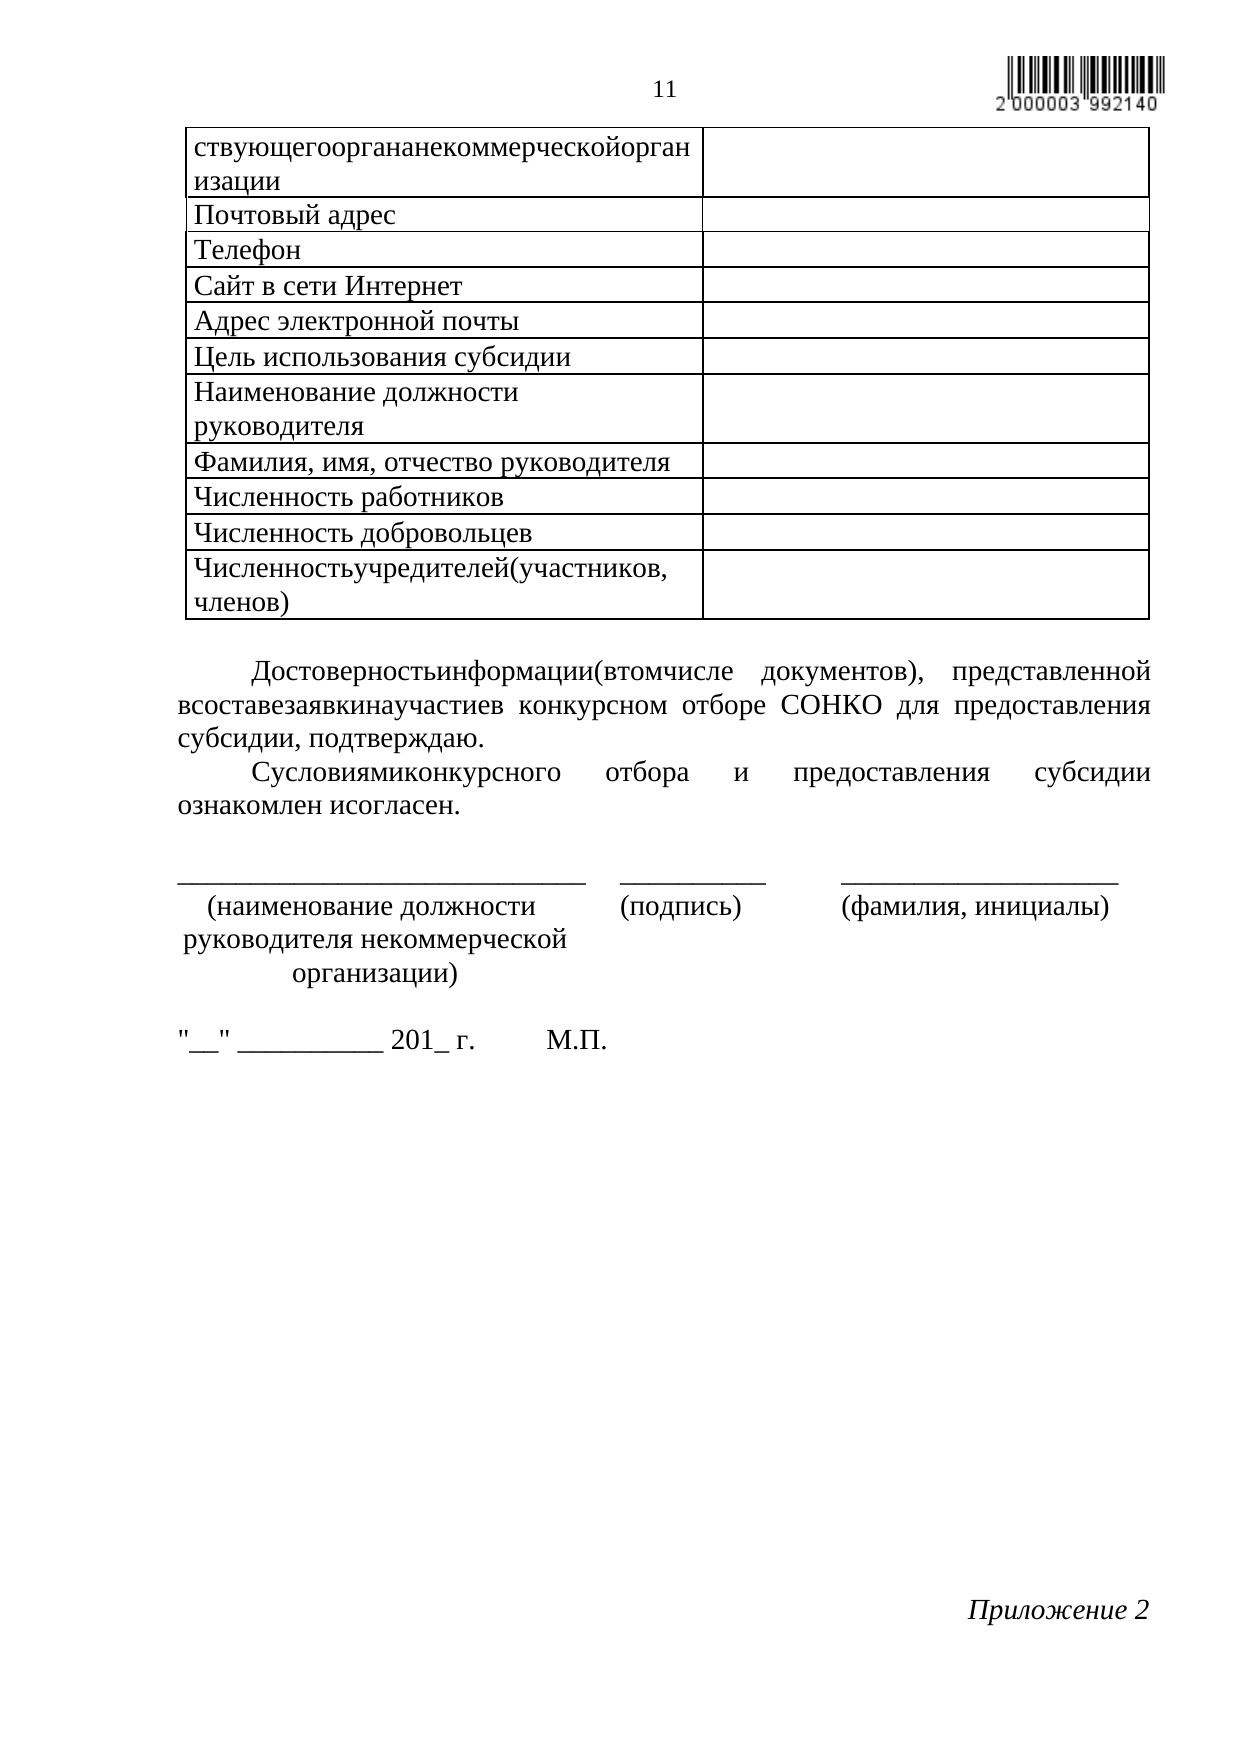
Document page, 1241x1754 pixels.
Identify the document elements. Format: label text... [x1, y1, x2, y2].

table_cell [704, 375, 1148, 442]
text Достоверностьинформации(втомчисле документов), представленной всоставезаявкинаучастиев конкурсном отборе СОНКО для предоставления субсидии, подтверждаю. [177, 653, 1152, 754]
table_cell [704, 339, 1148, 372]
table_cell Цель использования субсидии [187, 339, 702, 372]
table_cell Адрес электронной почты [187, 303, 702, 337]
text руководителя некоммерческой [177, 922, 573, 955]
text организации) [177, 955, 573, 989]
text ____________________________ __________ ___________________ [177, 854, 1152, 888]
table_cell [704, 479, 1148, 513]
table_cell Наименование должности руководителя [187, 375, 702, 442]
table_cell Почтовый адрес [187, 197, 702, 231]
text Сусловиямиконкурсного отбора и предоставления субсидии ознакомлен исогласен. [177, 754, 1152, 821]
text Приложение 2 [177, 1592, 1152, 1626]
table_cell [704, 128, 1148, 196]
table_cell Сайт в сети Интернет [187, 268, 702, 301]
table_cell [704, 303, 1148, 337]
picture [996, 56, 1183, 114]
table_cell Численностьучредителей(участников, членов) [187, 551, 702, 618]
table_cell [704, 551, 1148, 618]
table_cell [704, 515, 1148, 548]
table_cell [187, 128, 702, 196]
table_cell Фамилия, имя, отчество руководителя [187, 444, 702, 477]
text (наименование должности (подпись) (фамилия, инициалы) [177, 888, 1152, 922]
table_cell Телефон [187, 232, 702, 266]
text "__" __________ 201_ г. М.П. [177, 1022, 1152, 1056]
table_cell Численность работников [187, 479, 702, 513]
table_cell [704, 268, 1148, 301]
table_cell [704, 444, 1148, 477]
table_cell [704, 232, 1148, 266]
table_cell Численность добровольцев [187, 515, 702, 548]
table_cell [703, 198, 1149, 231]
